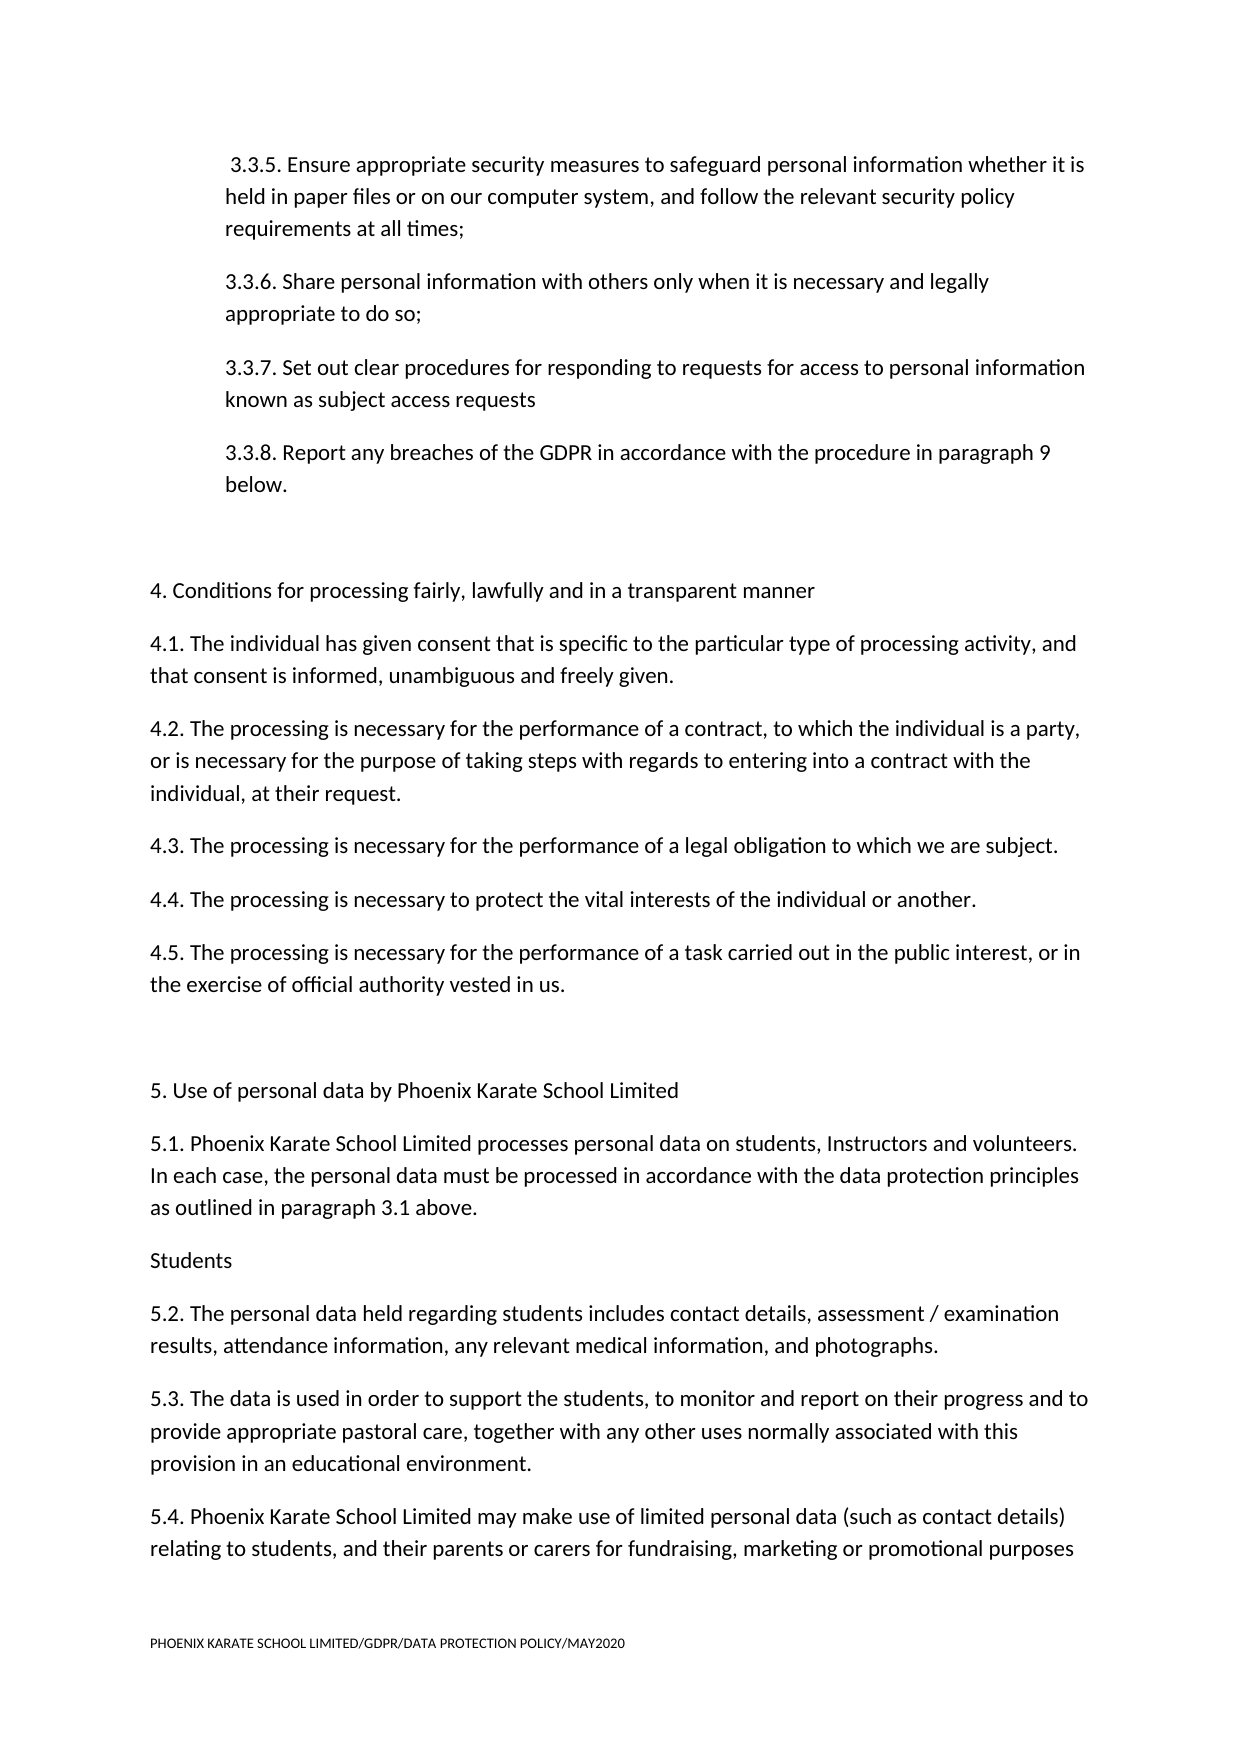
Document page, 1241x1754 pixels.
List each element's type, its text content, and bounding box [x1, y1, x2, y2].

text 5.1. Phoenix Karate School Limited processes personal data on students, Instructors and volunteers. In each case, the personal data must be processed in accordance with the data protection principles as outlined in paragraph 3.1 above. [150, 1129, 1090, 1221]
text 4. Conditions for processing fairly, lawfully and in a transparent manner [150, 576, 1090, 604]
text 4.4. The processing is necessary to protect the vital interests of the individual or another. [150, 885, 1090, 913]
text 5.3. The data is used in order to support the students, to monitor and report on their progress and to provide appropriate pastoral care, together with any other uses normally associated with this provision in an educational environment. [150, 1384, 1090, 1477]
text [150, 1502, 1090, 1562]
text 4.5. The processing is necessary for the performance of a task carried out in the public interest, or in the exercise of official authority vested in us. [150, 938, 1090, 998]
text 3.3.6. Share personal information with others only when it is necessary and legally appropriate to do so; [225, 267, 1090, 328]
text 3.3.5. Ensure appropriate security measures to safeguard personal information whether it is held in paper files or on our computer system, and follow the relevant security policy requirements at all times; [225, 150, 1090, 242]
text 5.2. The personal data held regarding students includes contact details, assessment / examination results, attendance information, any relevant medical information, and photographs. [150, 1299, 1090, 1359]
text 3.3.7. Set out clear procedures for responding to requests for access to personal information known as subject access requests [225, 353, 1090, 413]
text 3.3.8. Report any breaches of the GDPR in accordance with the procedure in paragraph 9 below. [225, 438, 1090, 498]
text Students [150, 1246, 1090, 1274]
text 4.2. The processing is necessary for the performance of a contract, to which the individual is a party, or is necessary for the purpose of taking steps with regards to entering into a contract with the individual, at their request. [150, 714, 1090, 807]
text 4.3. The processing is necessary for the performance of a legal obligation to which we are subject. [150, 832, 1090, 860]
text 4.1. The individual has given consent that is specific to the particular type of processing activity, and that consent is informed, unambiguous and freely given. [150, 629, 1090, 689]
text 5. Use of personal data by Phoenix Karate School Limited [150, 1076, 1090, 1104]
